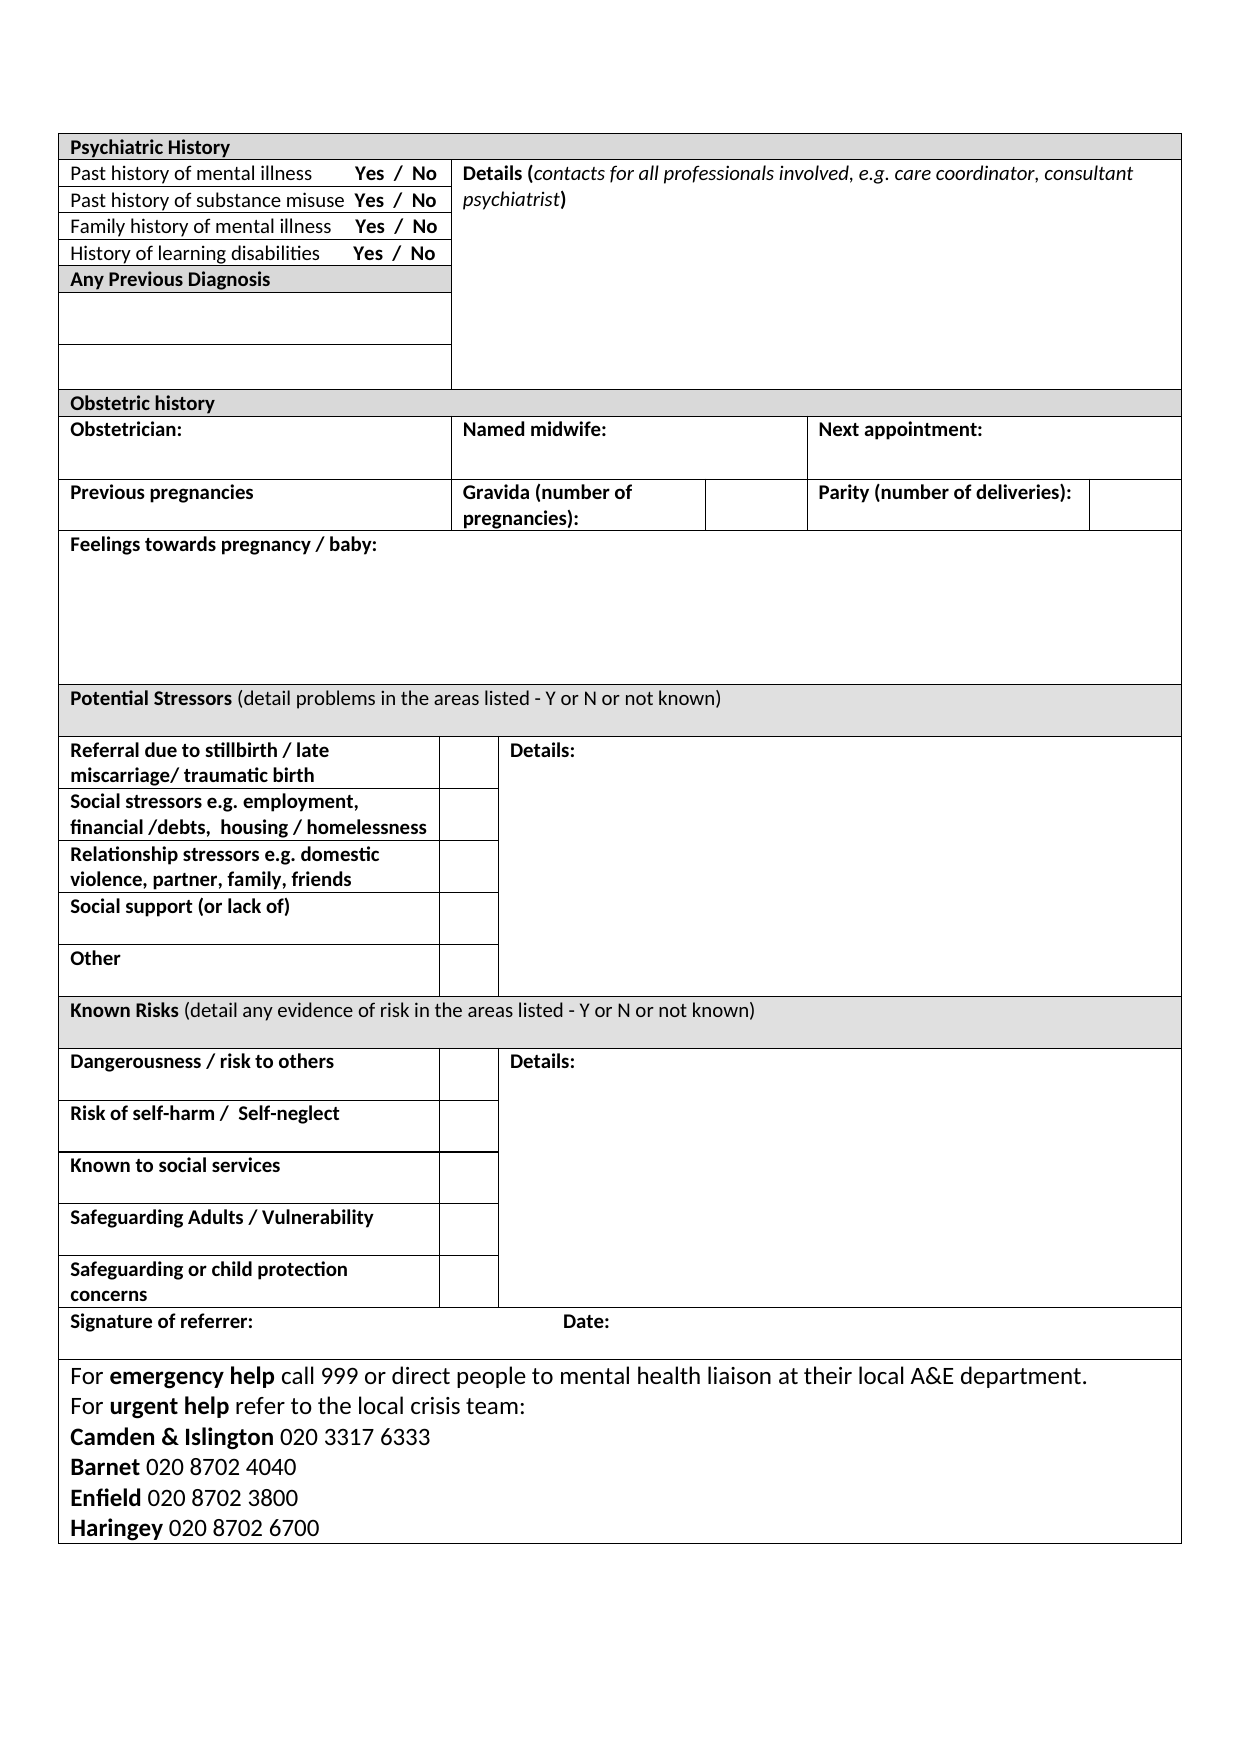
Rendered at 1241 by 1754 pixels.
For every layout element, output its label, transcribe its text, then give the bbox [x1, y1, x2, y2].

table_cell [440, 945, 498, 996]
table_cell [706, 480, 807, 530]
table_cell Other [59, 945, 439, 996]
table_cell [440, 893, 498, 944]
table_cell [440, 1101, 498, 1151]
table_cell Referral due to stillbirth / late miscarriage/ traumatic birth [59, 737, 439, 788]
table_cell [59, 345, 451, 389]
table_cell Signature of referrer: Date: [59, 1308, 1181, 1359]
table_cell [440, 841, 498, 892]
table_cell [440, 1204, 498, 1255]
table_cell [440, 1153, 498, 1203]
table_cell Family history of mental illness Yes / No [59, 213, 451, 239]
table_cell Details (contacts for all professionals involved, e.g. care coordinator, consultant psychiatrist) [452, 160, 1181, 389]
table_cell Next appointment: [808, 417, 1181, 478]
table_cell Details: [499, 1049, 1181, 1307]
table_cell Potential Stressors (detail problems in the areas listed - Y or N or not known) [59, 685, 1181, 736]
table_cell [440, 789, 498, 840]
table_cell Feelings towards pregnancy / baby: [59, 531, 1181, 684]
table_cell Safeguarding or child protection concerns [59, 1256, 439, 1307]
table_cell History of learning disabilities Yes / No [59, 240, 451, 265]
table_cell Gravida (number of pregnancies): [452, 480, 705, 530]
table_cell Past history of substance misuse Yes / No [59, 187, 451, 212]
table_cell [440, 1256, 498, 1307]
table_cell Parity (number of deliveries): [808, 480, 1089, 530]
table_cell Dangerousness / risk to others [59, 1049, 439, 1099]
table_cell Known Risks (detail any evidence of risk in the areas listed - Y or N or not known) [59, 997, 1181, 1048]
table_cell Social stressors e.g. employment, financial /debts, housing / homelessness [59, 789, 439, 840]
table_cell For emergency help call 999 or direct people to mental health liaison at their local A&E department. For urgent help refer to the local crisis team: Camden & Islington 020 3317 6333 Barnet 020 8702 4040 Enfield 020 8702 3800 Haringey 020 8702 6700 [59, 1360, 1181, 1543]
table_cell [440, 737, 498, 788]
table_cell Obstetrician: [59, 417, 451, 478]
table_cell Details: [499, 737, 1181, 996]
table_cell Risk of self-harm / Self-neglect [59, 1101, 439, 1151]
table_cell Named midwife: [452, 417, 807, 478]
table_cell [440, 1049, 498, 1099]
table_cell Safeguarding Adults / Vulnerability [59, 1204, 439, 1255]
table_cell Social support (or lack of) [59, 893, 439, 944]
table_cell Relationship stressors e.g. domestic violence, partner, family, friends [59, 841, 439, 892]
table_cell Previous pregnancies [59, 480, 451, 530]
table_cell Known to social services [59, 1153, 439, 1203]
table_cell Past history of mental illness Yes / No [59, 160, 451, 186]
table_cell Obstetric history [59, 390, 1181, 416]
table_header Psychiatric History [59, 134, 1181, 159]
table_cell Any Previous Diagnosis [59, 266, 451, 292]
table_cell [1090, 480, 1181, 530]
table_cell [59, 293, 451, 343]
